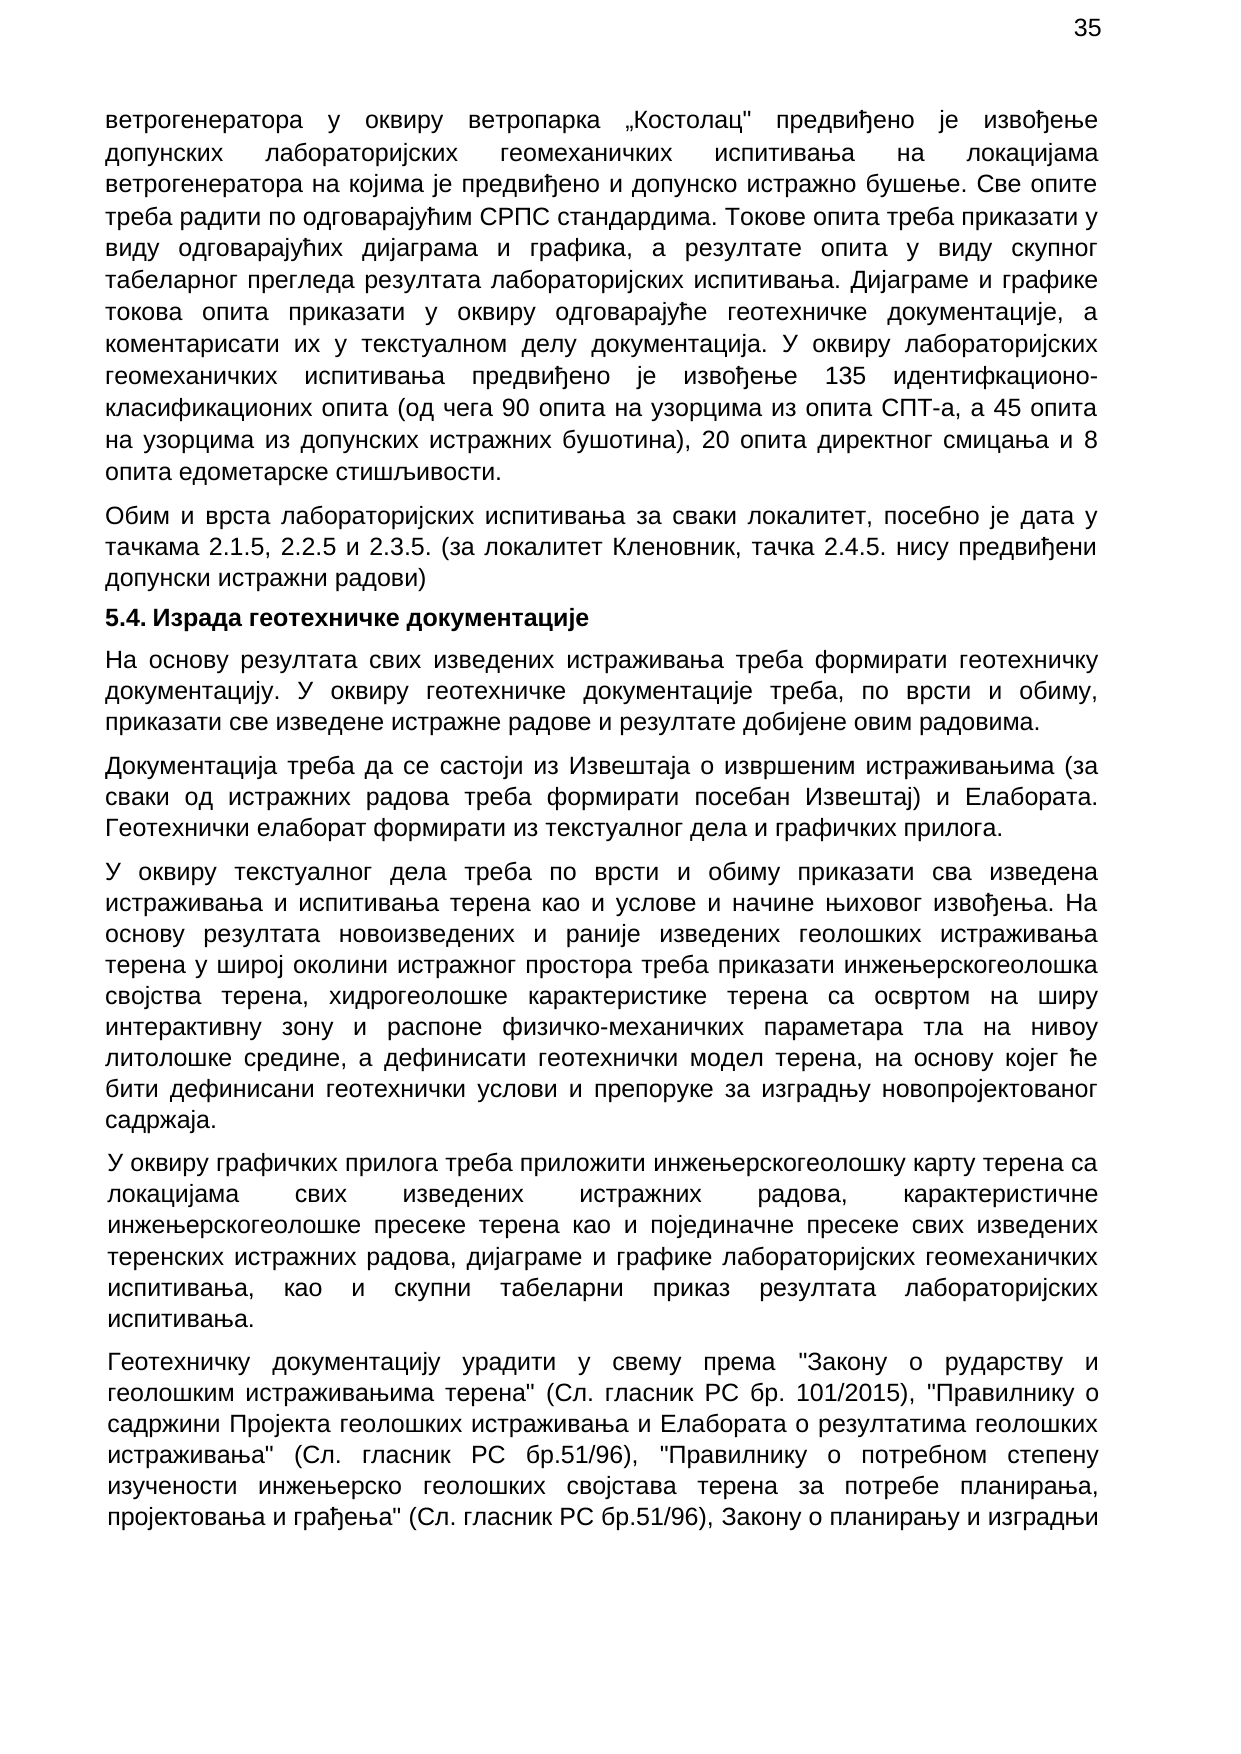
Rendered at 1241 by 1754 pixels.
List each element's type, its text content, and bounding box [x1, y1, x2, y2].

text У оквиру графичких прилога треба приложити инжењерскогеолошку карту терена са локацијама свих изведених истражних радова, карактеристичне инжењерскогеолошке пресеке терена као и појединачне пресеке свих изведених теренских истражних радова, дијаграме и графике лабораторијских геомеханичких испитивања, као и скупни табеларни приказ резултата лабораторијских испитивања. [107, 1147, 1099, 1333]
text У оквиру текстуалног дела треба по врсти и обиму приказати сва изведена истраживања и испитивања терена као и услове и начине њиховог извођења. На основу резултата новоизведених и раније изведених геолошких истраживања терена у широј околини истражног простора треба приказати инжењерскогеолошка својства терена, хидрогеолошке карактеристике терена са освртом на ширу интерактивну зону и распоне физичко-механичких параметара тла на нивоу литолошке средине, а дефинисати геотехнички модел терена, на основу којег ће бити дефинисани геотехнички услови и препоруке за изградњу новопројектованог садржаја. [105, 855, 1099, 1134]
text Документација треба да се састоји из Извештаја о извршеним истраживањима (за сваки од истражних радова треба формирати посебан Извештај) и Елабората. Геотехнички елаборат формирати из текстуалног дела и графичких прилога. [105, 749, 1099, 843]
subtitle Израда геотехничке документације [105, 605, 1101, 631]
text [107, 1346, 1099, 1532]
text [105, 103, 1099, 487]
text На основу резултата свих изведених истраживања треба формирати геотехничку документацију. У оквиру геотехничке документације треба, по врсти и обиму, приказати све изведене истражне радове и резултате добијене овим радовима. [105, 644, 1099, 737]
text Обим и врста лабораторијских испитивања за сваки локалитет, посебно је дата у тачкама 2.1.5, 2.2.5 и 2.3.5. (за локалитет Кленовник, тачка 2.4.5. нису предвиђени допунски истражни радови) [105, 500, 1099, 593]
